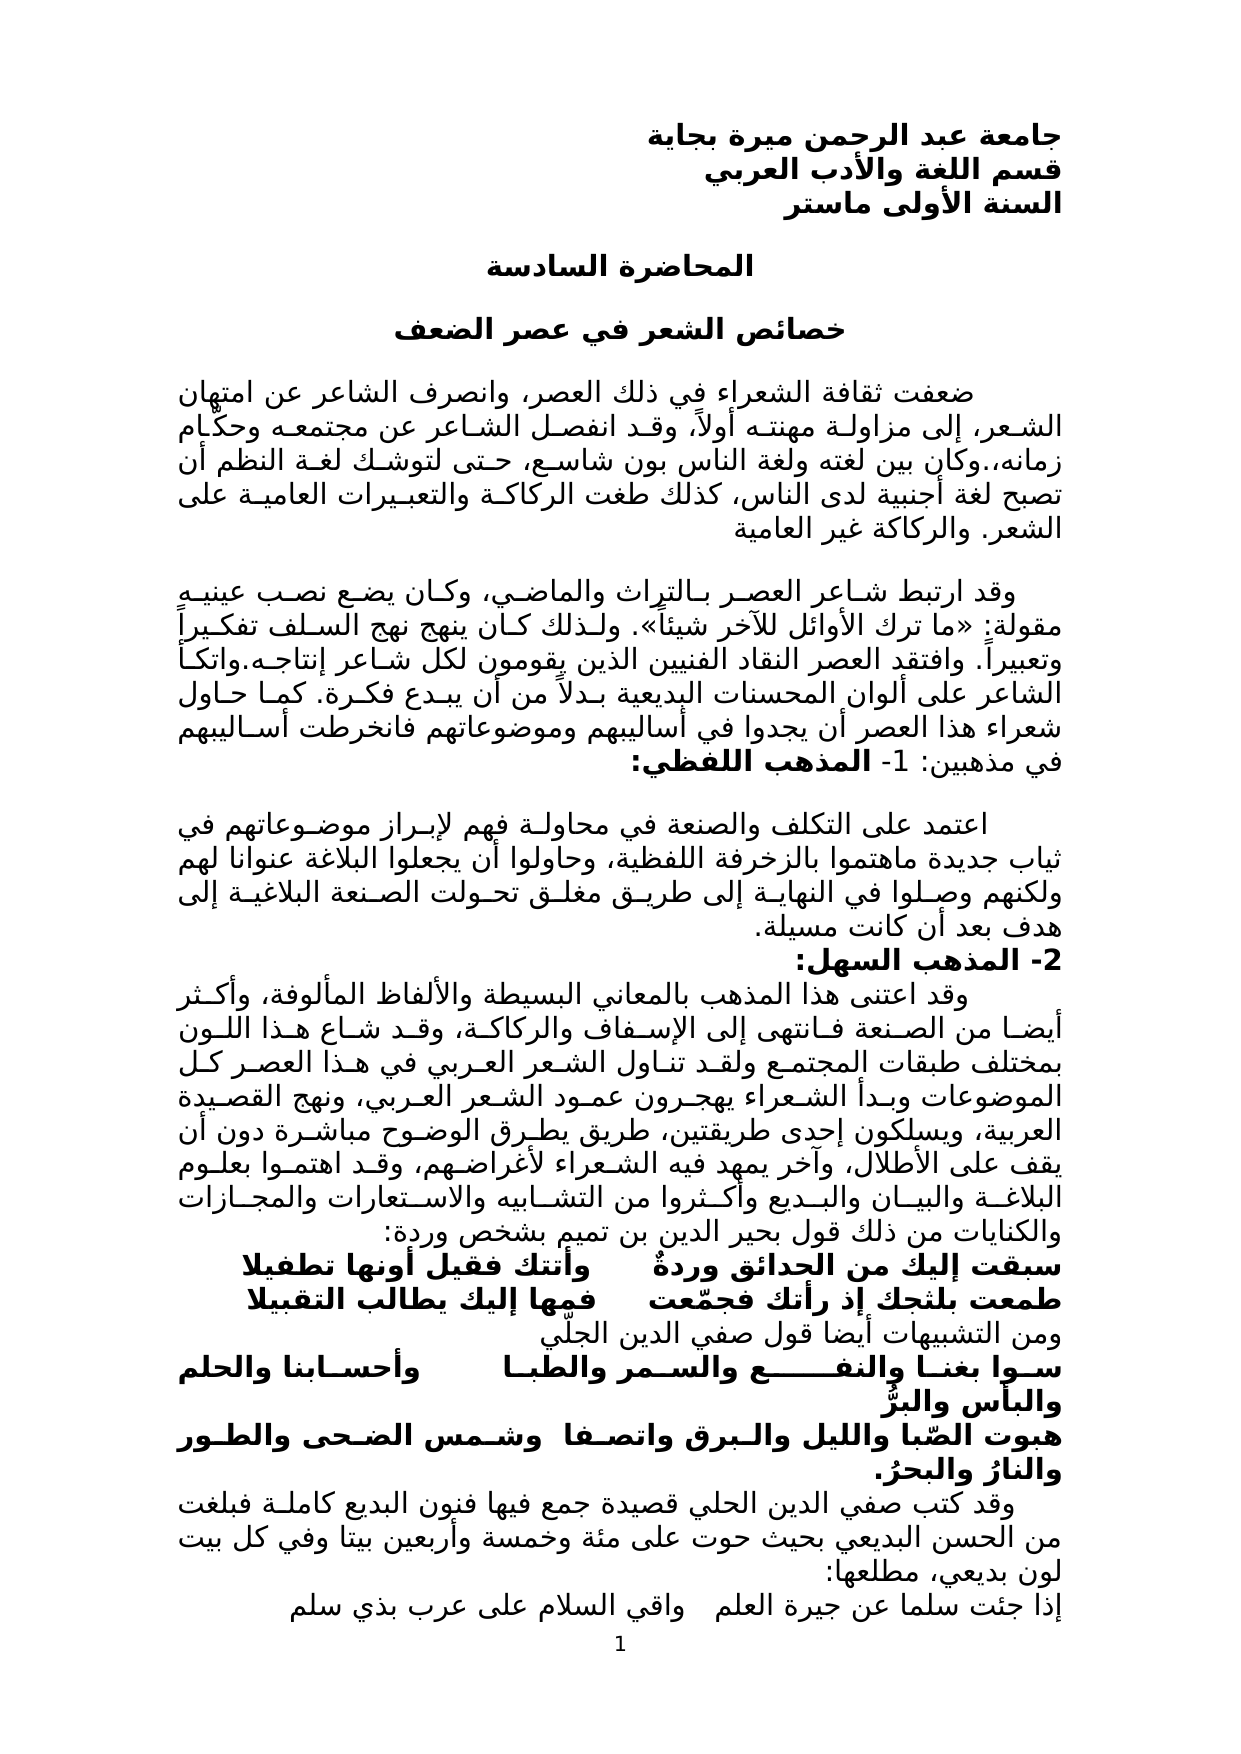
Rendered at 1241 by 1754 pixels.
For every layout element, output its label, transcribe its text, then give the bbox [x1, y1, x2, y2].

text إذا جئت سلما عن جيرة العلم واقي السلام على عرب بذي سلم [177, 1588, 1063, 1622]
text وقد كتب صفي الدين الحلي قصيدة جمع فيها فنون البديع كاملة فبلغت من الحسن البديعي بحيث حوت على مئة وخمسة وأربعين بيتا وفي كل بيت لون بديعي، مطلعها: [177, 1486, 1063, 1588]
text ضعفت ثقافة الشعراء في ذلك العصر، وانصرف الشاعر عن امتهان الشعر، إلى مزاولة مهنته أولاً، وقد انفصل الشاعر عن مجتمعه وحكّام زمانه،.وكان بين لغته ولغة الناس بون شاسع، حتى لتوشك لغة النظم أن تصبح لغة أجنبية لدى الناس، كذلك طغت الركاكة والتعبيرات العامية على الشعر. والركاكة غير العامية [177, 375, 1063, 545]
text هبوت الصّبا والليل والبرق واتصفا وشمس الضحى والطور والنارُ والبحرُ. [177, 1418, 1063, 1486]
text جامعة عبد الرحمن ميرة بجاية [177, 118, 1063, 152]
text سوا بغنا والنفـــــع والسمر والطبا وأحسابنا والحلم والبأس والبرُّ [177, 1351, 1063, 1418]
text خصائص الشعر في عصر الضعف [177, 312, 1063, 346]
text 2- المذهب السهل: [177, 943, 1063, 977]
text وقد ارتبط شاعر العصر بالتراث والماضي، وكان يضع نصب عينيه مقولة: «ما ترك الأوائل للآخر شيئاً». ولذلك كان ينهج نهج السلف تفكيراً وتعبيراً. وافتقد العصر النقاد الفنيين الذين يقومون لكل شاعر إنتاجه.واتكأ الشاعر على ألوان المحسنات البديعية بدلاً من أن يبدع فكرة. كما حاول شعراء هذا العصر أن يجدوا في أساليبهم وموضوعاتهم فانخرطت أساليبهم في مذهبين: 1- المذهب اللفظي: [177, 574, 1063, 778]
text وقد اعتنى هذا المذهب بالمعاني البسيطة والألفاظ المألوفة، وأكثر أيضا من الصنعة فانتهى إلى الإسفاف والركاكة، وقد شاع هذا اللون بمختلف طبقات المجتمع ولقد تناول الشعر العربي في هذا العصر كل الموضوعات وبدأ الشعراء يهجرون عمود الشعر العربي، ونهج القصيدة العربية، ويسلكون إحدى طريقتين، طريق يطرق الوضوح مباشرة دون أن يقف على الأطلال، وآخر يمهد فيه الشعراء لأغراضهم، وقد اهتموا بعلوم البلاغة والبيان والبديع وأكثروا من التشابيه والاستعارات والمجازات والكنايات من ذلك قول بحير الدين بن تميم بشخص وردة: [177, 977, 1063, 1249]
text اعتمد على التكلف والصنعة في محاولة فهم لإبراز موضوعاتهم في ثياب جديدة ماهتموا بالزخرفة اللفظية، وحاولوا أن يجعلوا البلاغة عنوانا لهم ولكنهم وصلوا في النهاية إلى طريق مغلق تحولت الصنعة البلاغية إلى هدف بعد أن كانت مسيلة. [177, 807, 1063, 943]
text سبقت إليك من الحدائق وردةٌ وأتتك فقيل أونها تطفيلا [177, 1249, 1063, 1283]
text السنة الأولى ماستر [177, 186, 1063, 220]
text قسم اللغة والأدب العربي [177, 152, 1063, 186]
text طمعت بلثجك إذ رأتك فجمّعت فمها إليك يطالب التقبيلا [177, 1283, 1063, 1317]
text المحاضرة السادسة [177, 249, 1063, 283]
text ومن التشبيهات أيضا قول صفي الدين الجلّي [177, 1317, 1063, 1351]
